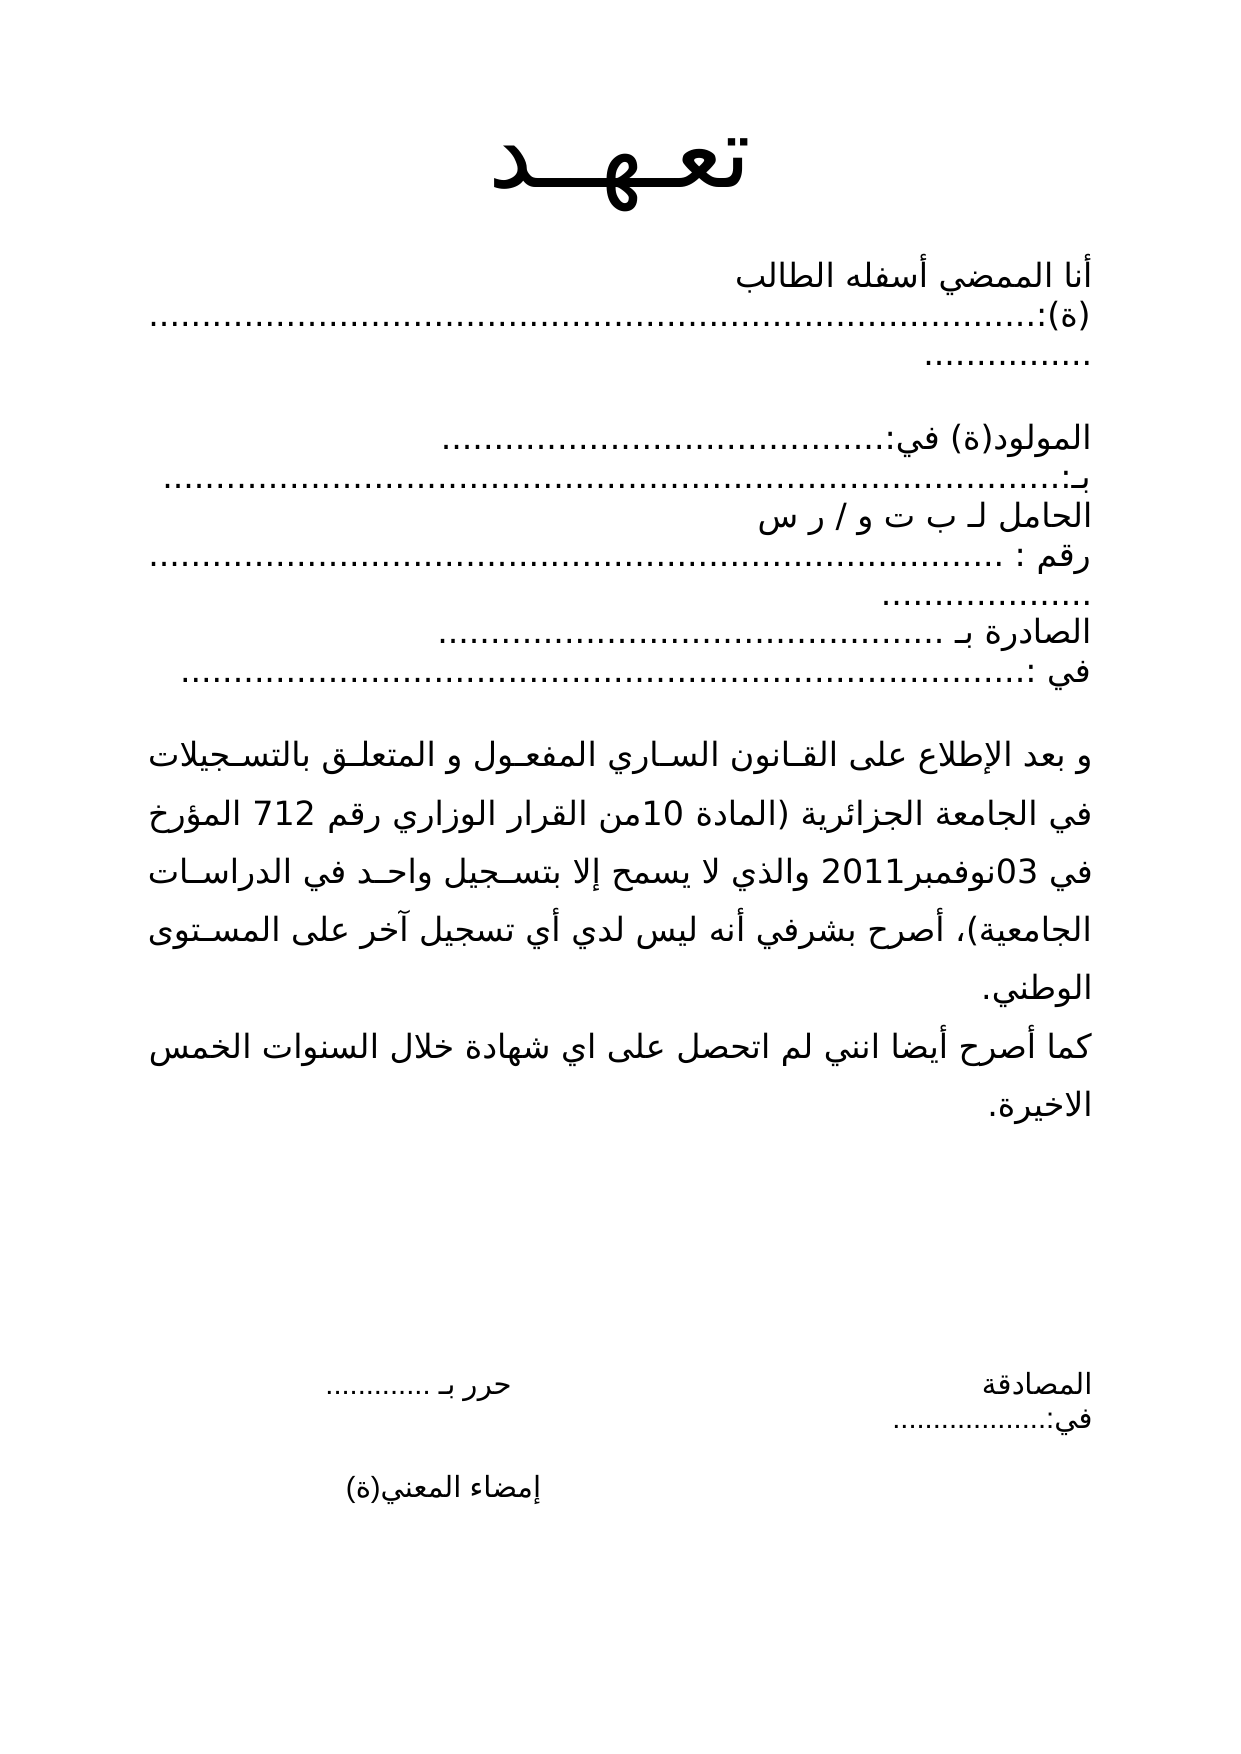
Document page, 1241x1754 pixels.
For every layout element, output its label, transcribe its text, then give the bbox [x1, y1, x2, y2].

text تعـهــد [148, 95, 1092, 211]
text المولود(ة) في:.......................................... بـ:..................................................................................... [148, 418, 1092, 496]
text المصادقة حرر بـ ............. في:................... [148, 1367, 1092, 1434]
text و بعد الإطلاع على القانون الساري المفعول و المتعلق بالتسجيلات في الجامعة الجزائرية (المادة 10من القرار الوزاري رقم 712 المؤرخ في 03نوفمبر2011 والذي لا يسمح إلا بتسجيل واحد في الدراسات الجامعية)، أصرح بشرفي أنه ليس لدي أي تسجيل آخر على المستوى الوطني. [148, 736, 1092, 1008]
text أنا الممضي أسفله الطالب (ة):.................................................................................................... [148, 257, 1092, 373]
text إمضاء المعني(ة) [148, 1470, 1092, 1503]
text كما أصرح أيضا انني لم اتحصل على اي شهادة خلال السنوات الخمس الاخيرة. [148, 1027, 1092, 1124]
text الحامل لـ ب ت و / ر س رقم : ..................................................................................................... [148, 496, 1092, 613]
text الصادرة بـ ................................................ في :................................................................................ [148, 613, 1092, 691]
